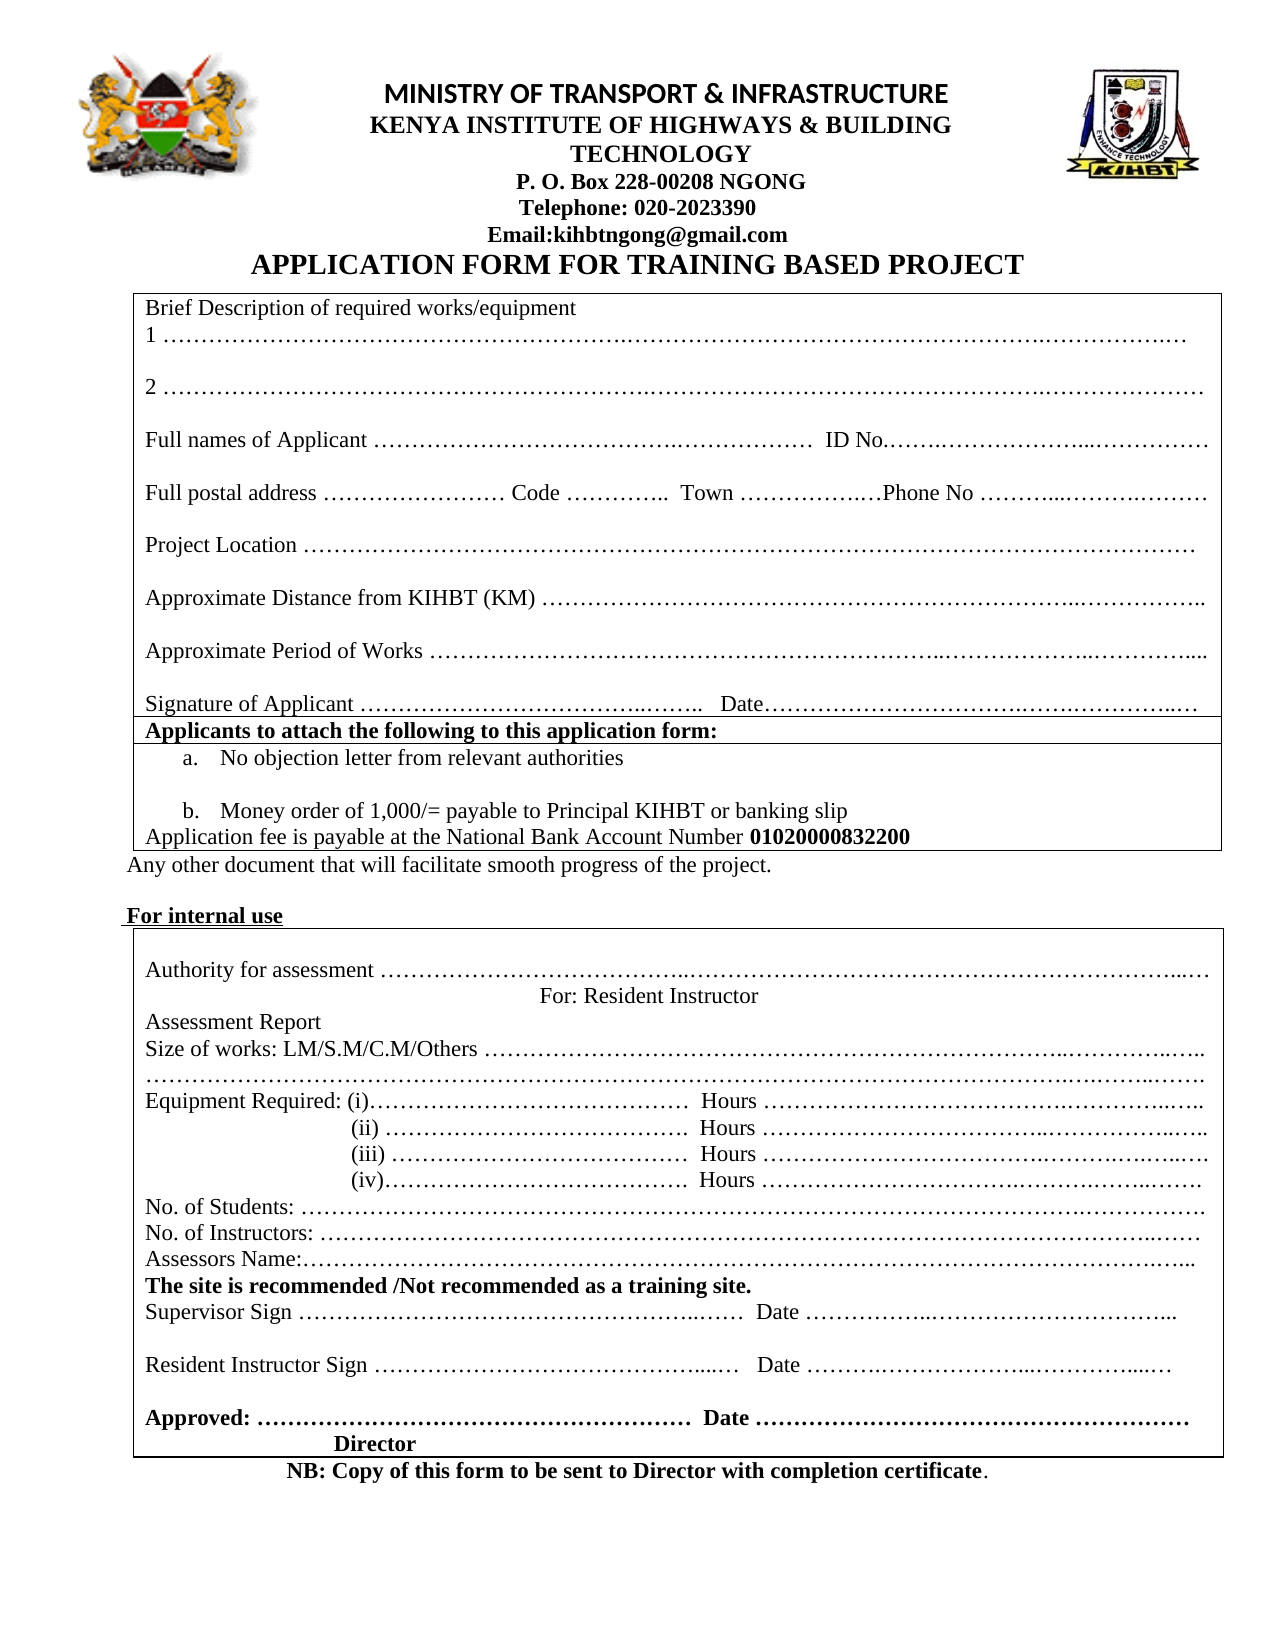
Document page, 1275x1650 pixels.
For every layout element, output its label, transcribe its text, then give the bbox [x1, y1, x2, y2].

picture [1062, 62, 1200, 185]
table_cell Applicants to attach the following to this application form: [134, 717, 1221, 743]
text Email:kihbtngong@gmail.com [75, 221, 1200, 247]
text Telephone: 020-2023390 [75, 194, 1200, 221]
table_header Brief Description of required works/equipment 1 …………………………………………………….……………………………………………….…………….… 2 ……………………………………………………….…………………………………………….………………… Full names of Applicant ………………………………….……………… ID No.…….………………...…………… Full postal address …………………… Code ………….. Town …………….…Phone No ………...……….……… Project Location ……………………………………………………………………………………………………… Approximate Distance from KIHBT (KM) ……………………………………………………………..…………….. Approximate Period of Works …………………………………………………………..………………..………….... Signature of Applicant ………………………………..…….. Date…………………………….…….…………..… [134, 294, 1221, 716]
text Any other document that will facilitate smooth progress of the project. [75, 851, 1200, 877]
table_header Authority for assessment …………………………………..………………………………………………………...… For: Resident Instructor Assessment Report Size of works: LM/S.M/C.M/Others …………………………………………………………………..…………..….. ………………………………………………………………………………………………………….….……..……. Equipment Required: (i)…………………………………… Hours ………………………………….…………..….. (ii) …………………………………. Hours ………………………………..……………..….. (iii) ………………………………… Hours ……………………………….……….….…..…. (iv)…………………………………. Hours …………………………….……….……..……. No. of Students: ………………………………………………………………………………………….……………. No. of Instructors: ………………………………………………………………………………………………..…… Assessors Name:………………………………………………………………………………………………….…... The site is recommended /Not recommended as a training site. Supervisor Sign ……………………………………………..…… Date ……………..…………………………... Resident Instructor Sign ……………………………………....… Date ……….………………...…………....… Approved: ………………………………………………… Date ………………………………………………… Director [134, 929, 1223, 1456]
text NB: Copy of this form to be sent to Director with completion certificate. [75, 1457, 1200, 1484]
text KENYA INSTITUTE OF HIGHWAYS & BUILDING TECHNOLOGY [260, 111, 1062, 168]
text P. O. Box 228-00208 NGONG [75, 168, 1200, 194]
text For internal use [75, 902, 1200, 928]
table_cell No objection letter from relevant authorities Money order of 1,000/= payable to Principal KIHBT or banking slip Application fee is payable at the National Bank Account Number 01020000832200 [134, 744, 1221, 850]
text APPLICATION FORM FOR TRAINING BASED PROJECT [75, 247, 1200, 281]
text MINISTRY OF TRANSPORT & INFRASTRUCTURE [260, 75, 1062, 111]
